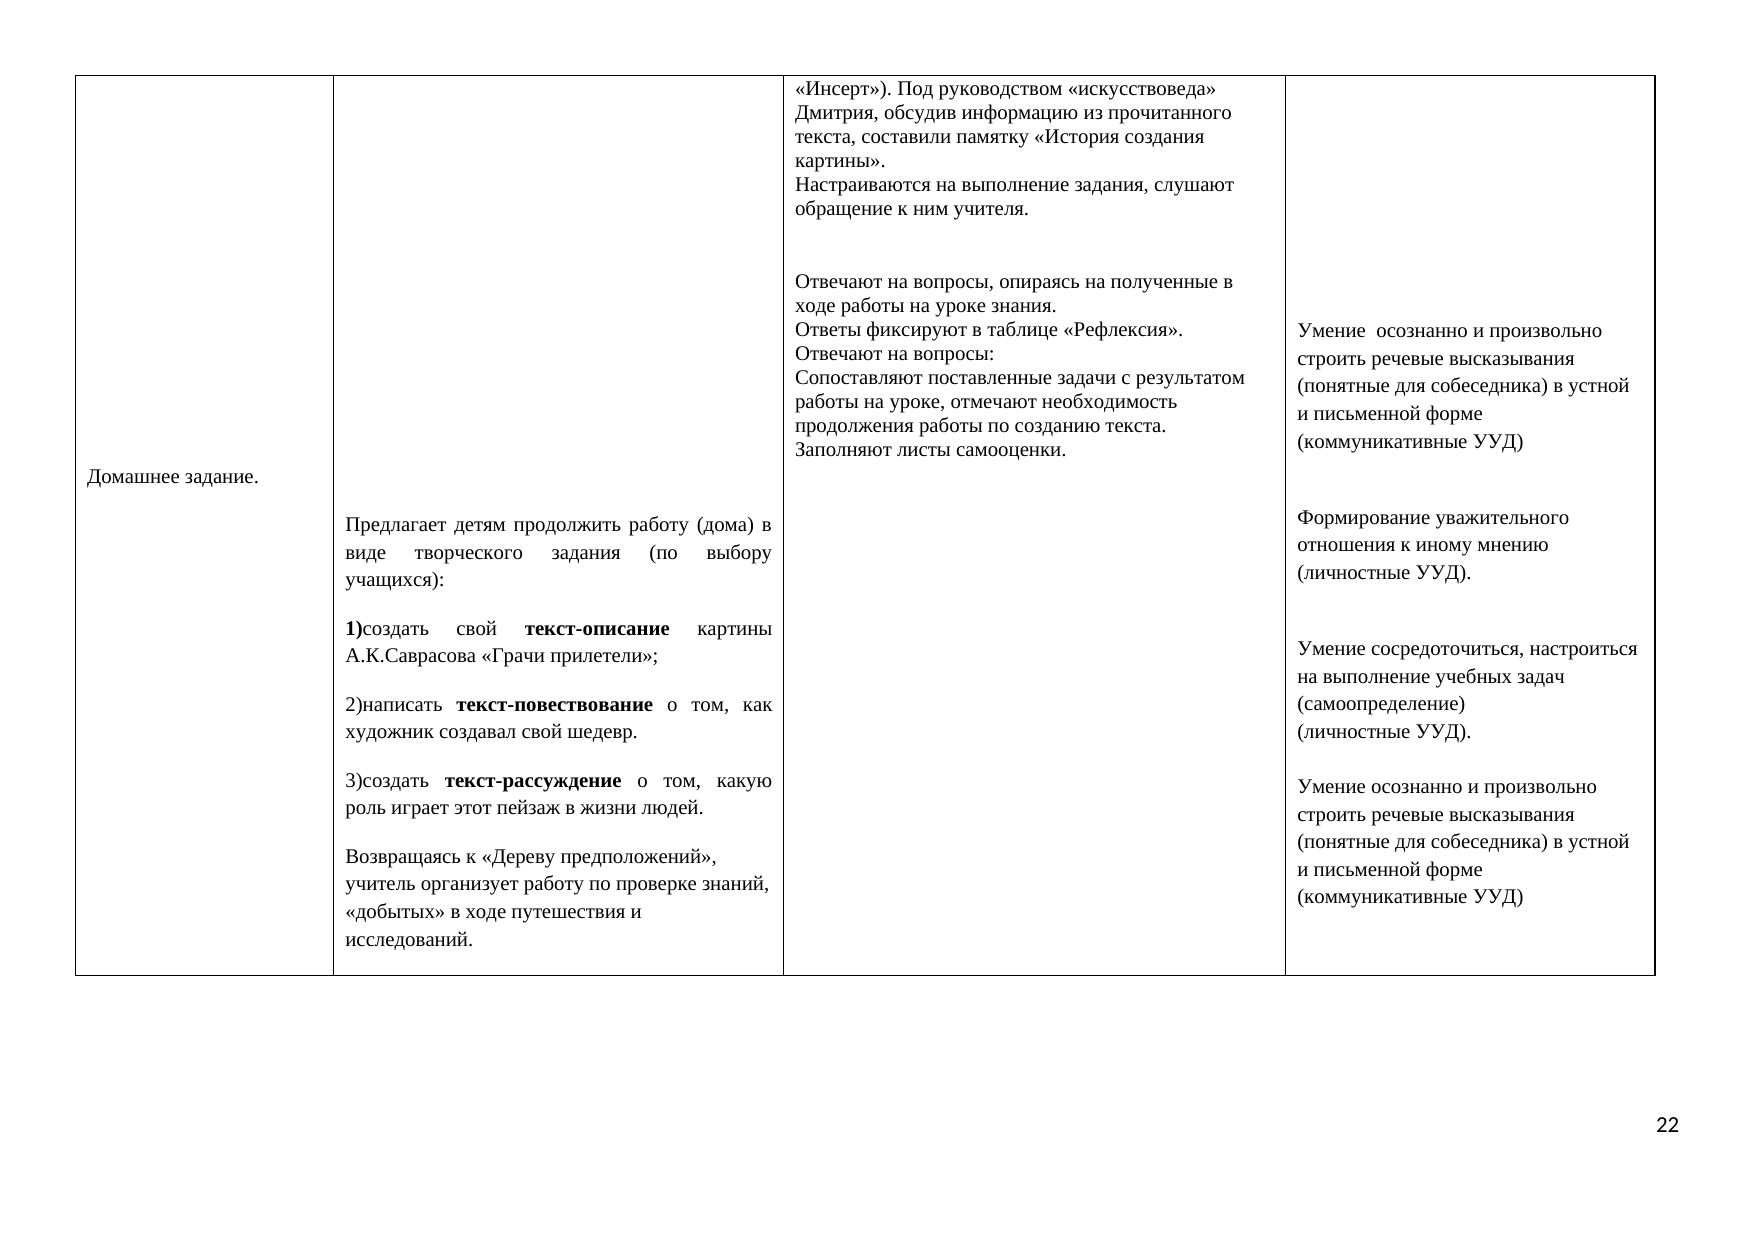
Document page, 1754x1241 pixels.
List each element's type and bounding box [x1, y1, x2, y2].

table_cell [1286, 76, 1654, 975]
table_cell [334, 76, 783, 975]
table_cell [76, 76, 333, 975]
table_cell [784, 76, 1285, 975]
